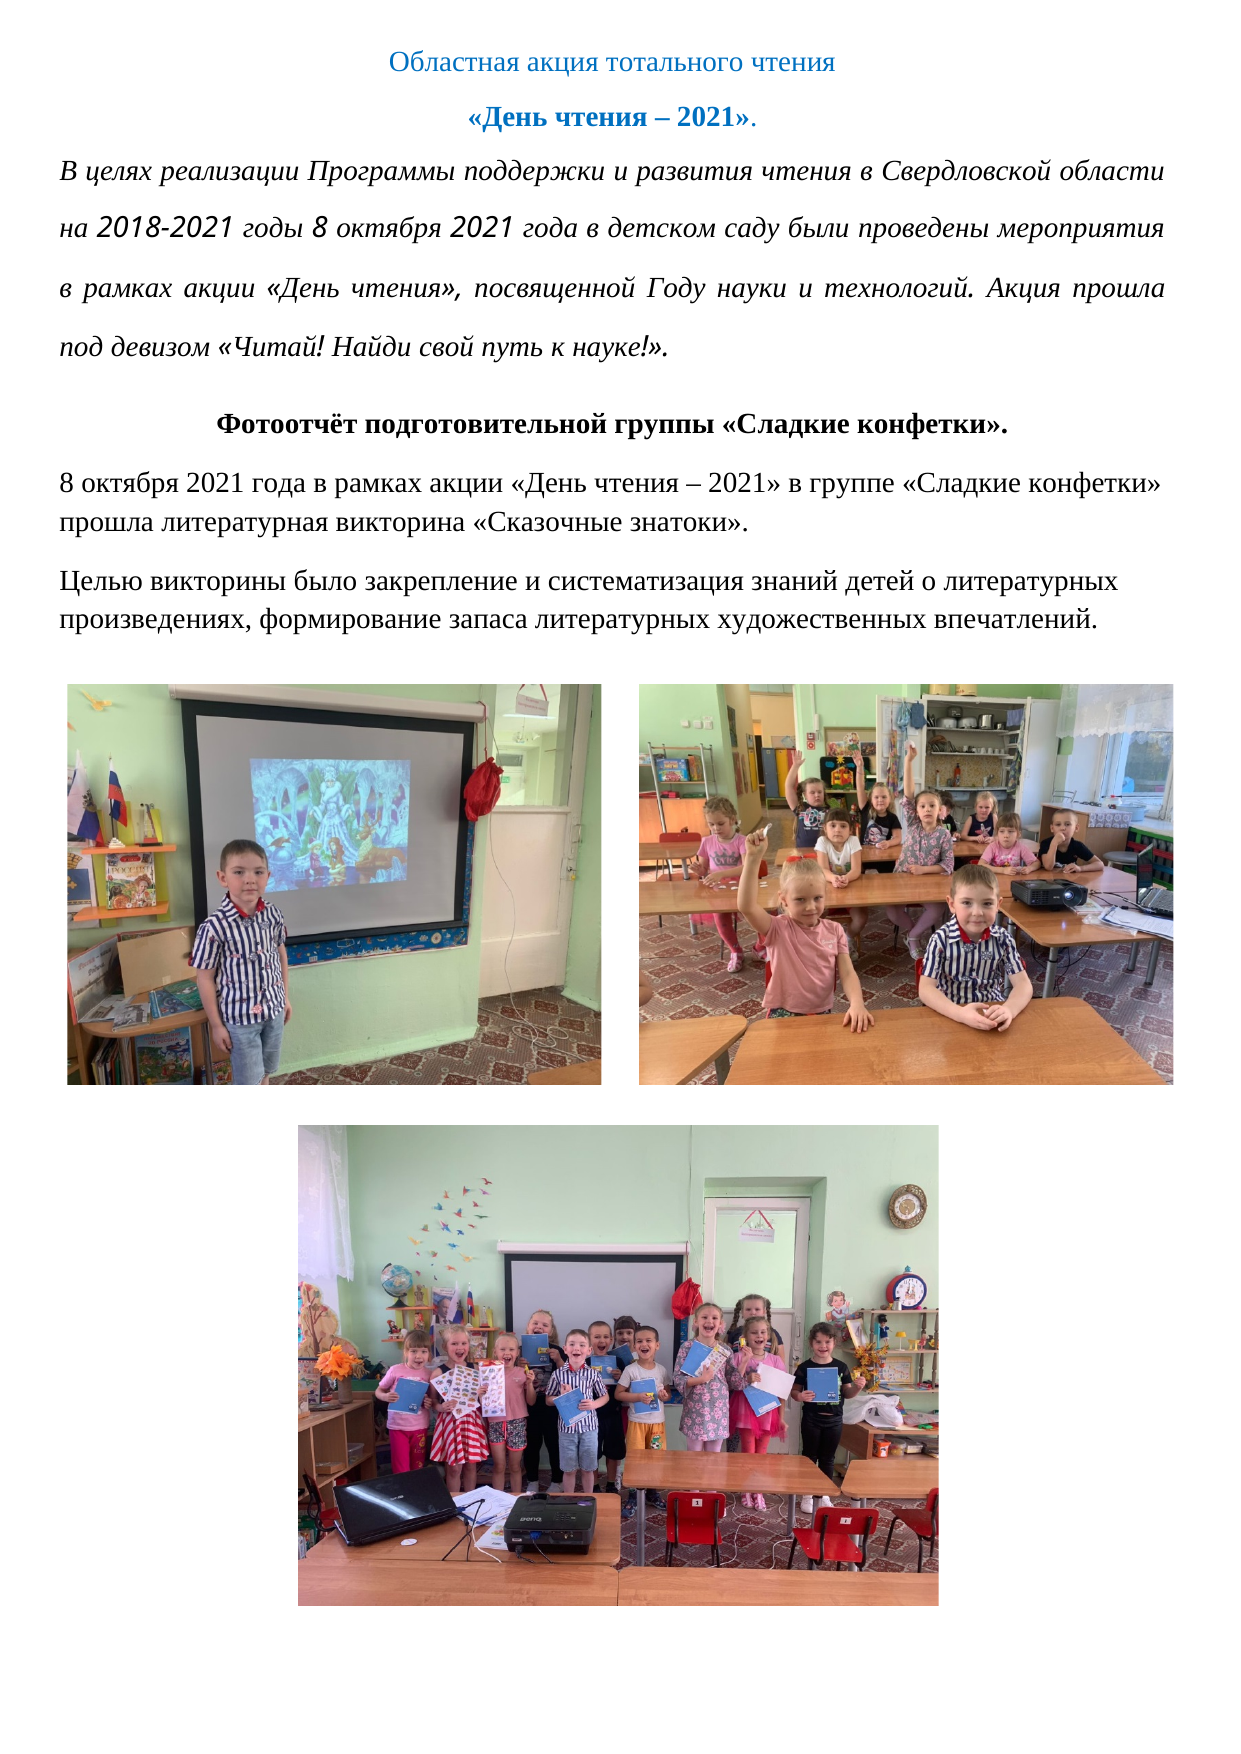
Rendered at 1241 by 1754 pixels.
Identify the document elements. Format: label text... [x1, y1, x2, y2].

text 8 октября 2021 года в рамках акции «День чтения – 2021» в группе «Сладкие конфетки» прошла литературная викторина «Сказочные знатоки». [59, 465, 1165, 537]
text «День чтения – 2021». [59, 99, 1165, 132]
text Целью викторины было закрепление и систематизация знаний детей о литературных произведениях, формирование запаса литературных художественных впечатлений. [59, 563, 1165, 635]
picture [639, 684, 1174, 1085]
text Фотоотчёт подготовительной группы «Сладкие конфетки». [59, 406, 1165, 439]
text Областная акция тотального чтения [59, 44, 1165, 78]
picture [298, 1125, 939, 1606]
picture [67, 684, 602, 1085]
text В целях реализации Программы поддержки и развития чтения в Свердловской области на 2018-2021 годы 8 октября 2021 года в детском саду были проведены мероприятия в рамках акции «День чтения», посвященной Году науки и технологий. Акция прошла под девизом «Читай! Найди свой путь к науке!». [59, 153, 1165, 365]
